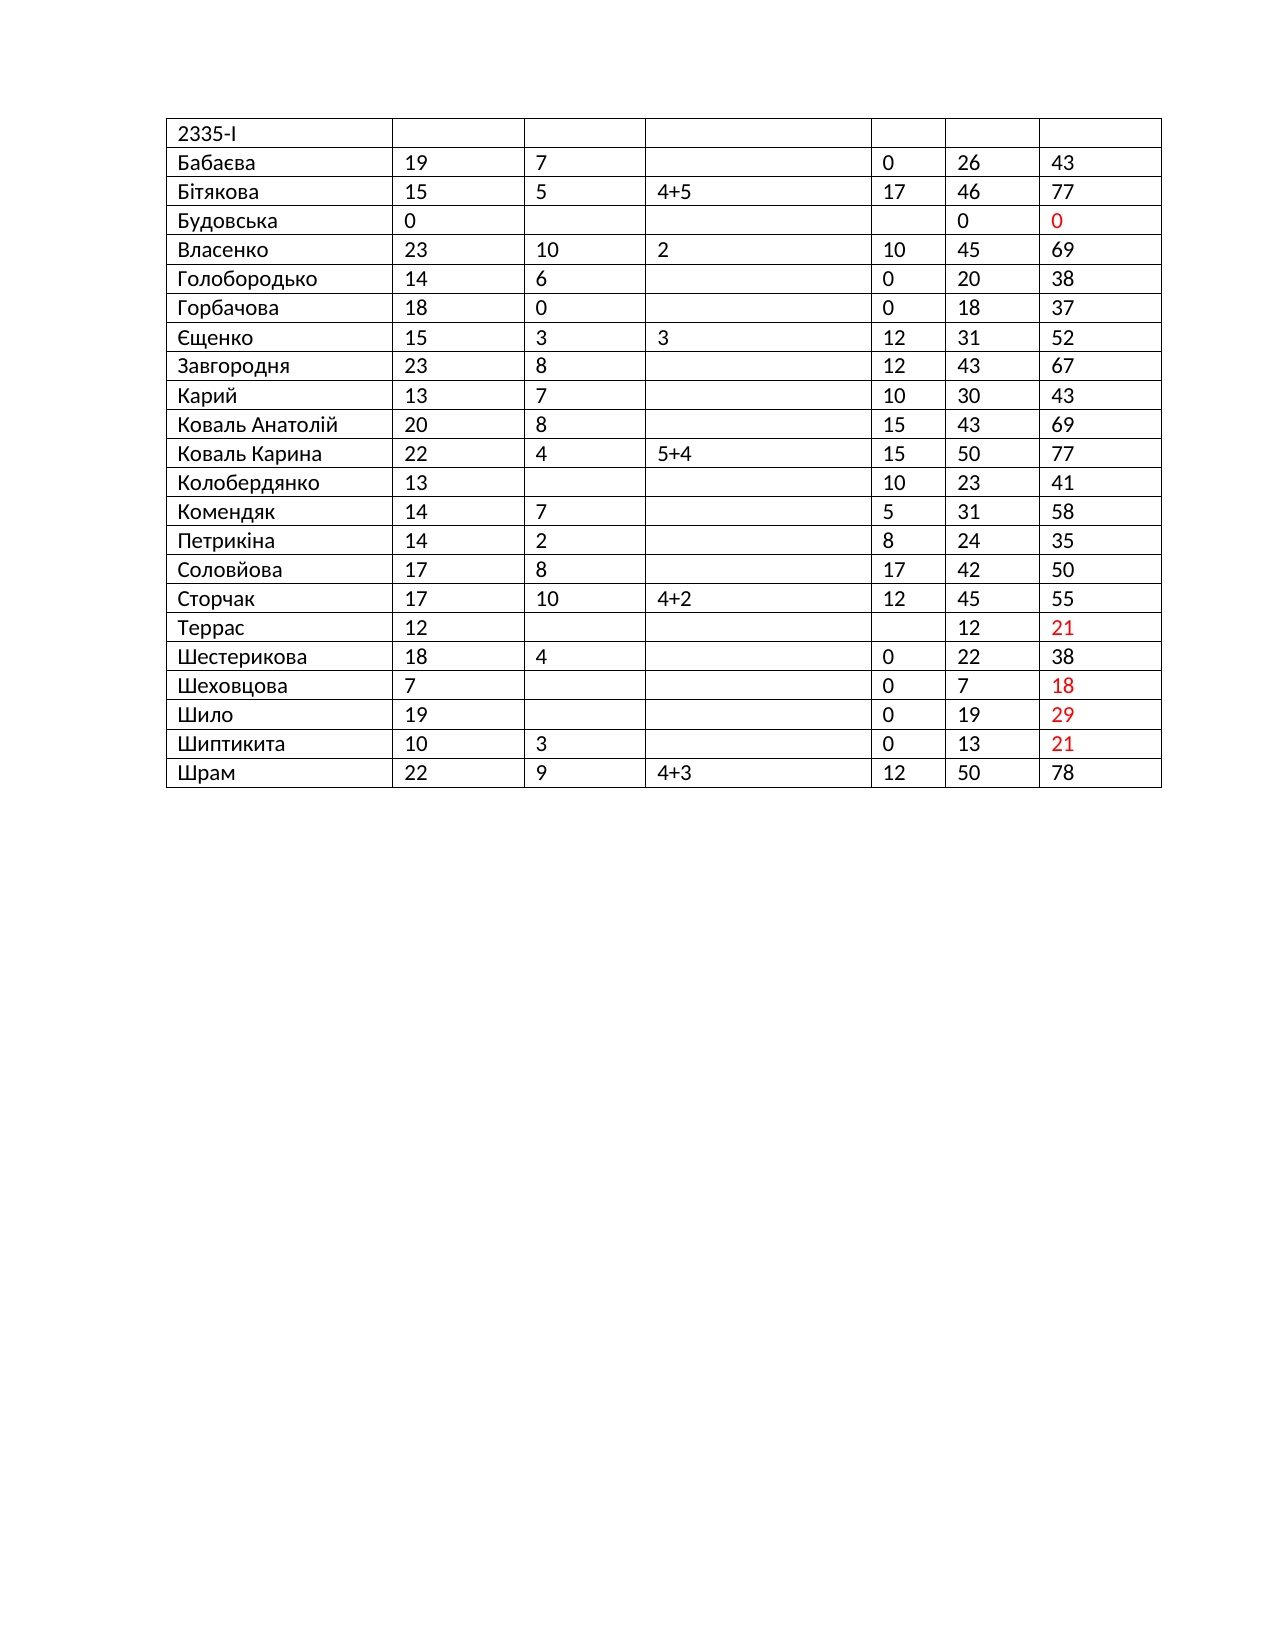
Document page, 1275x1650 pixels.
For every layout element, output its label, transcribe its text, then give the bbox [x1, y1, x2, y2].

table_cell [646, 497, 871, 525]
table_cell [872, 613, 945, 641]
table_cell 2335-І [167, 119, 392, 147]
table_cell [872, 119, 945, 147]
table_cell 17 [872, 555, 945, 583]
table_cell 8 [872, 526, 945, 554]
table_cell Шиптикита [167, 730, 392, 757]
table_cell Бабаєва [167, 148, 392, 176]
table_cell Бітякова [167, 177, 392, 205]
table_cell [525, 468, 645, 496]
table_cell 67 [1040, 352, 1161, 380]
table_cell Комендяк [167, 497, 392, 525]
table_cell 3 [646, 323, 871, 351]
table_cell 23 [393, 235, 524, 263]
table_cell [646, 671, 871, 699]
table_cell 30 [946, 381, 1039, 409]
table_cell Власенко [167, 235, 392, 263]
table_cell 18 [393, 294, 524, 322]
table_cell 43 [1040, 148, 1161, 176]
table_cell Голобородько [167, 265, 392, 292]
table_cell 0 [525, 294, 645, 322]
table_cell 35 [1040, 526, 1161, 554]
table_cell 43 [1040, 381, 1161, 409]
table_cell 42 [946, 555, 1039, 583]
table_cell 12 [872, 584, 945, 612]
table_cell 55 [1040, 584, 1161, 612]
table_cell 0 [872, 148, 945, 176]
table_cell Коваль Анатолій [167, 410, 392, 438]
table_cell Шеховцова [167, 671, 392, 699]
table_cell 0 [872, 294, 945, 322]
table_cell Шрам [167, 759, 392, 787]
table_cell Карий [167, 381, 392, 409]
table_cell 10 [393, 730, 524, 757]
table_cell 10 [872, 235, 945, 263]
table_cell 52 [1040, 323, 1161, 351]
table_cell 8 [525, 352, 645, 380]
table_cell 14 [393, 265, 524, 292]
table_cell 29 [1040, 700, 1161, 728]
table_cell 20 [946, 265, 1039, 292]
table_cell [525, 671, 645, 699]
table_cell 10 [525, 235, 645, 263]
table_cell 4+3 [646, 759, 871, 787]
table_cell 43 [946, 410, 1039, 438]
table_cell 7 [393, 671, 524, 699]
table_cell [646, 642, 871, 670]
table_cell [646, 555, 871, 583]
table_cell 5+4 [646, 439, 871, 467]
table_cell 50 [946, 439, 1039, 467]
table_cell 10 [872, 381, 945, 409]
table_cell 26 [946, 148, 1039, 176]
table_cell 6 [525, 265, 645, 292]
table_cell 2 [646, 235, 871, 263]
table_cell Єщенко [167, 323, 392, 351]
table_cell 4 [525, 439, 645, 467]
table_cell 5 [525, 177, 645, 205]
table_cell Завгородня [167, 352, 392, 380]
table_cell 14 [393, 497, 524, 525]
table_cell 43 [946, 352, 1039, 380]
table_cell 23 [393, 352, 524, 380]
table_cell [393, 119, 524, 147]
table_cell Колобердянко [167, 468, 392, 496]
table_cell 4+5 [646, 177, 871, 205]
table_cell 19 [946, 700, 1039, 728]
table_cell 77 [1040, 177, 1161, 205]
table_cell Будовська [167, 206, 392, 234]
table_cell 15 [393, 323, 524, 351]
table_cell 3 [525, 323, 645, 351]
table_cell Горбачова [167, 294, 392, 322]
table_cell 18 [393, 642, 524, 670]
table_cell Соловйова [167, 555, 392, 583]
table_cell 31 [946, 323, 1039, 351]
table_cell 17 [393, 584, 524, 612]
table_cell Террас [167, 613, 392, 641]
table_cell [646, 294, 871, 322]
table_cell 13 [393, 381, 524, 409]
table_cell 45 [946, 235, 1039, 263]
table_cell 0 [872, 700, 945, 728]
table_cell [646, 381, 871, 409]
table_cell 12 [872, 759, 945, 787]
table_cell 46 [946, 177, 1039, 205]
table_cell 13 [393, 468, 524, 496]
table_cell 38 [1040, 642, 1161, 670]
table_cell 7 [525, 497, 645, 525]
table_cell 8 [525, 555, 645, 583]
table_cell 41 [1040, 468, 1161, 496]
table_cell 19 [393, 700, 524, 728]
table_cell 3 [525, 730, 645, 757]
table_cell Сторчак [167, 584, 392, 612]
table_cell Коваль Карина [167, 439, 392, 467]
table_cell 18 [946, 294, 1039, 322]
table_cell 21 [1040, 730, 1161, 757]
table_cell 0 [946, 206, 1039, 234]
table_cell [525, 206, 645, 234]
table_cell [646, 410, 871, 438]
table_cell 5 [872, 497, 945, 525]
table_cell 0 [393, 206, 524, 234]
table_cell 19 [393, 148, 524, 176]
table_cell 23 [946, 468, 1039, 496]
table_cell [646, 352, 871, 380]
table_cell 4 [525, 642, 645, 670]
table_cell [525, 700, 645, 728]
table_cell 58 [1040, 497, 1161, 525]
table_cell 20 [393, 410, 524, 438]
table_cell 9 [525, 759, 645, 787]
table_cell 0 [1040, 206, 1161, 234]
table_cell 14 [393, 526, 524, 554]
table_cell 22 [393, 759, 524, 787]
table_cell 10 [525, 584, 645, 612]
table_cell 12 [946, 613, 1039, 641]
table_cell [646, 148, 871, 176]
table_cell 0 [872, 642, 945, 670]
table_cell 2 [525, 526, 645, 554]
table_cell 45 [946, 584, 1039, 612]
table_cell [646, 119, 871, 147]
table_cell 12 [872, 352, 945, 380]
table_cell [525, 613, 645, 641]
table_cell 7 [525, 381, 645, 409]
table_cell 10 [872, 468, 945, 496]
table_cell [646, 206, 871, 234]
table_cell 15 [872, 439, 945, 467]
table_cell 69 [1040, 235, 1161, 263]
table_cell 18 [1040, 671, 1161, 699]
table_cell 50 [946, 759, 1039, 787]
table_cell Шестерикова [167, 642, 392, 670]
table_cell 22 [946, 642, 1039, 670]
table_cell 31 [946, 497, 1039, 525]
table_cell 8 [525, 410, 645, 438]
table_cell Шило [167, 700, 392, 728]
table_cell [646, 613, 871, 641]
table_cell 24 [946, 526, 1039, 554]
table_cell 15 [872, 410, 945, 438]
table_cell Петрикіна [167, 526, 392, 554]
table_cell 78 [1040, 759, 1161, 787]
table_cell 22 [393, 439, 524, 467]
table_cell 69 [1040, 410, 1161, 438]
table_cell [646, 730, 871, 757]
table_cell 21 [1040, 613, 1161, 641]
table_cell 15 [393, 177, 524, 205]
table_cell 38 [1040, 265, 1161, 292]
table_cell [525, 119, 645, 147]
table_cell [646, 700, 871, 728]
table_cell 12 [393, 613, 524, 641]
table_cell 13 [946, 730, 1039, 757]
table_cell 50 [1040, 555, 1161, 583]
table_cell [1040, 119, 1161, 147]
table_cell 77 [1040, 439, 1161, 467]
table_cell [646, 468, 871, 496]
table_cell 17 [872, 177, 945, 205]
table_cell 37 [1040, 294, 1161, 322]
table_cell 4+2 [646, 584, 871, 612]
table_cell 7 [946, 671, 1039, 699]
table_cell [946, 119, 1039, 147]
table_cell 0 [872, 265, 945, 292]
table_cell [646, 265, 871, 292]
table_cell 7 [525, 148, 645, 176]
table_cell 12 [872, 323, 945, 351]
table_cell 0 [872, 671, 945, 699]
table_cell [646, 526, 871, 554]
table_cell 0 [872, 730, 945, 757]
table_cell [872, 206, 945, 234]
table_cell 17 [393, 555, 524, 583]
